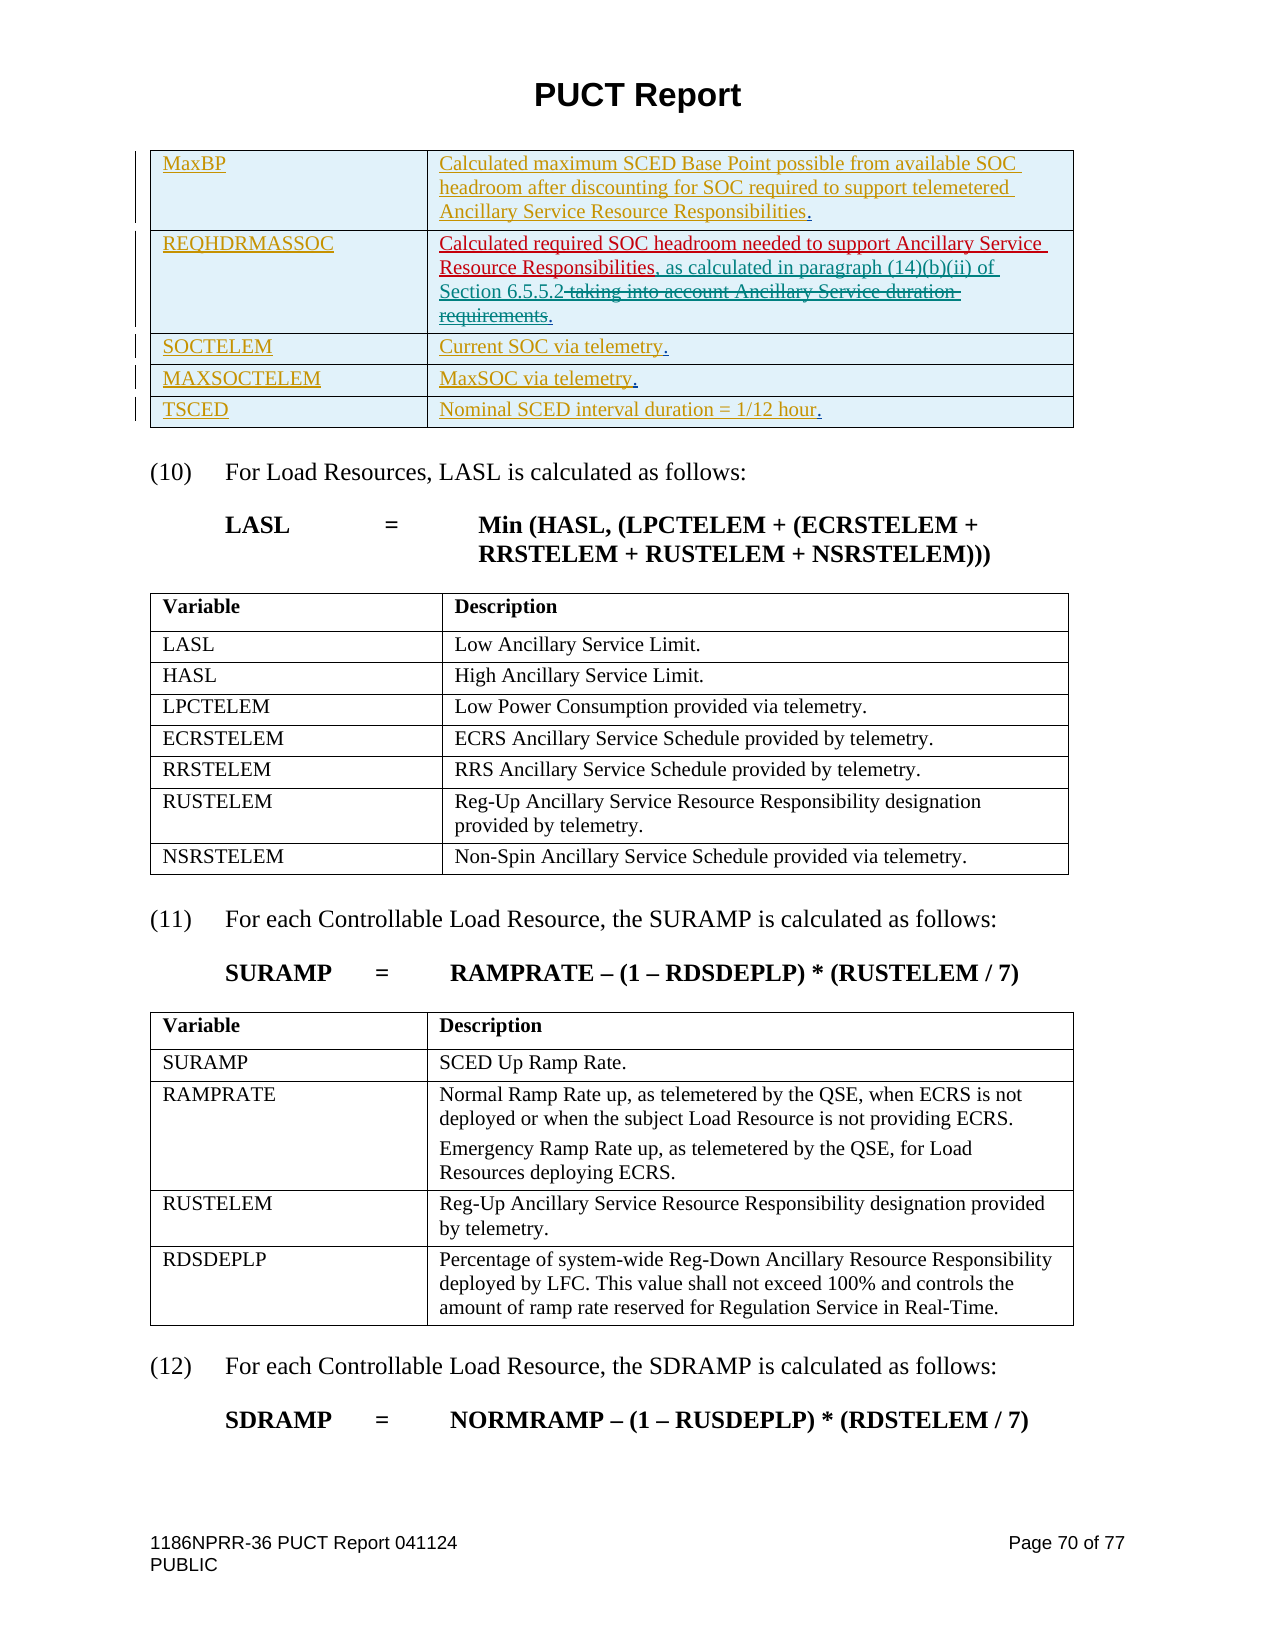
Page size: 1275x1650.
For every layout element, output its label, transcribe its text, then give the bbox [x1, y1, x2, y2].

table_cell NSRSTELEM [151, 844, 442, 874]
text SDRAMP = NORMRAMP – (1 – RUSDEPLP) * (RDSTELEM / 7) [225, 1405, 1125, 1434]
table_cell Percentage of system-wide Reg-Down Ancillary Resource Responsibility deployed by LFC. This value shall not exceed 100% and controls the amount of ramp rate reserved for Regulation Service in Real-Time. [428, 1247, 1073, 1325]
table_header Variable [151, 1013, 427, 1049]
table_cell RUSTELEM [151, 1191, 427, 1246]
table_header Variable [151, 594, 442, 631]
table_cell HASL [151, 663, 442, 693]
table_cell RRSTELEM [151, 757, 442, 787]
table_cell ECRS Ancillary Service Schedule provided by telemetry. [443, 726, 1068, 756]
table_cell Reg-Up Ancillary Service Resource Responsibility designation provided by telemetry. [428, 1191, 1073, 1246]
table_header Description [443, 594, 1068, 631]
table_cell SURAMP [151, 1050, 427, 1081]
table_cell Low Ancillary Service Limit. [443, 632, 1068, 662]
table_cell Non-Spin Ancillary Service Schedule provided via telemetry. [443, 844, 1068, 874]
table_header Description [428, 1013, 1073, 1049]
text (11) For each Controllable Load Resource, the SURAMP is calculated as follows: [150, 904, 1125, 933]
table_cell Normal Ramp Rate up, as telemetered by the QSE, when ECRS is not deployed or when the subject Load Resource is not providing ECRS. Emergency Ramp Rate up, as telemetered by the QSE, for Load Resources deploying ECRS. [428, 1082, 1073, 1190]
text (10) For Load Resources, LASL is calculated as follows: [150, 457, 1125, 486]
text (12) For each Controllable Load Resource, the SDRAMP is calculated as follows: [150, 1351, 1125, 1380]
table_cell High Ancillary Service Limit. [443, 663, 1068, 693]
text SURAMP = RAMPRATE – (1 – RDSDEPLP) * (RUSTELEM / 7) [225, 958, 1125, 987]
table_cell Reg-Up Ancillary Service Resource Responsibility designation provided by telemetry. [443, 789, 1068, 843]
table_cell RDSDEPLP [151, 1247, 427, 1325]
table_cell LASL [151, 632, 442, 662]
table_cell RRS Ancillary Service Schedule provided by telemetry. [443, 757, 1068, 787]
text LASL = Min (HASL, (LPCTELEM + (ECRSTELEM + RRSTELEM + RUSTELEM + NSRSTELEM))) [225, 511, 1125, 568]
table_cell RUSTELEM [151, 789, 442, 843]
table_cell LPCTELEM [151, 695, 442, 725]
table_cell RAMPRATE [151, 1082, 427, 1190]
table_cell SCED Up Ramp Rate. [428, 1050, 1073, 1081]
table_cell Low Power Consumption provided via telemetry. [443, 695, 1068, 725]
table_cell ECRSTELEM [151, 726, 442, 756]
